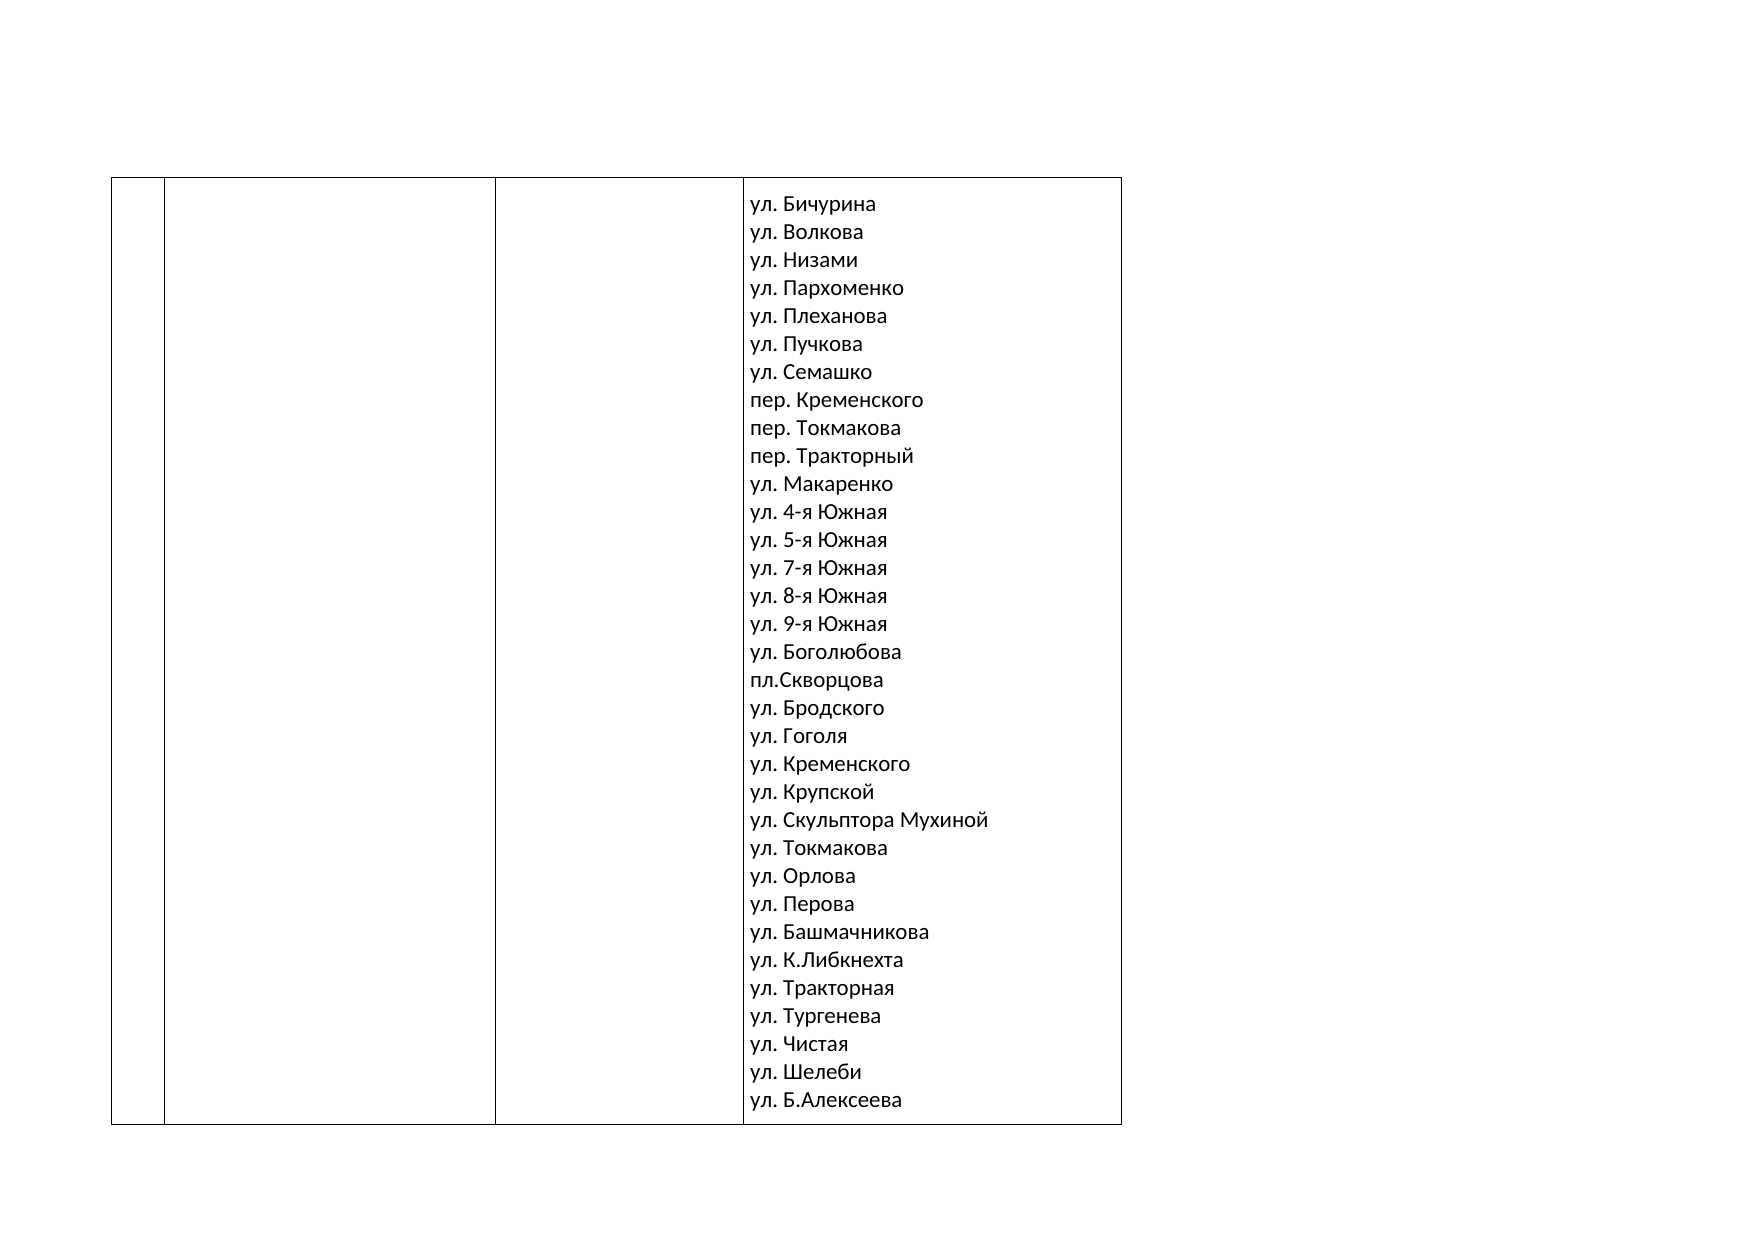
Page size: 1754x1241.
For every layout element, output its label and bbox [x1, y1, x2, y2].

table_cell [496, 178, 743, 1124]
table_cell [165, 178, 495, 1124]
